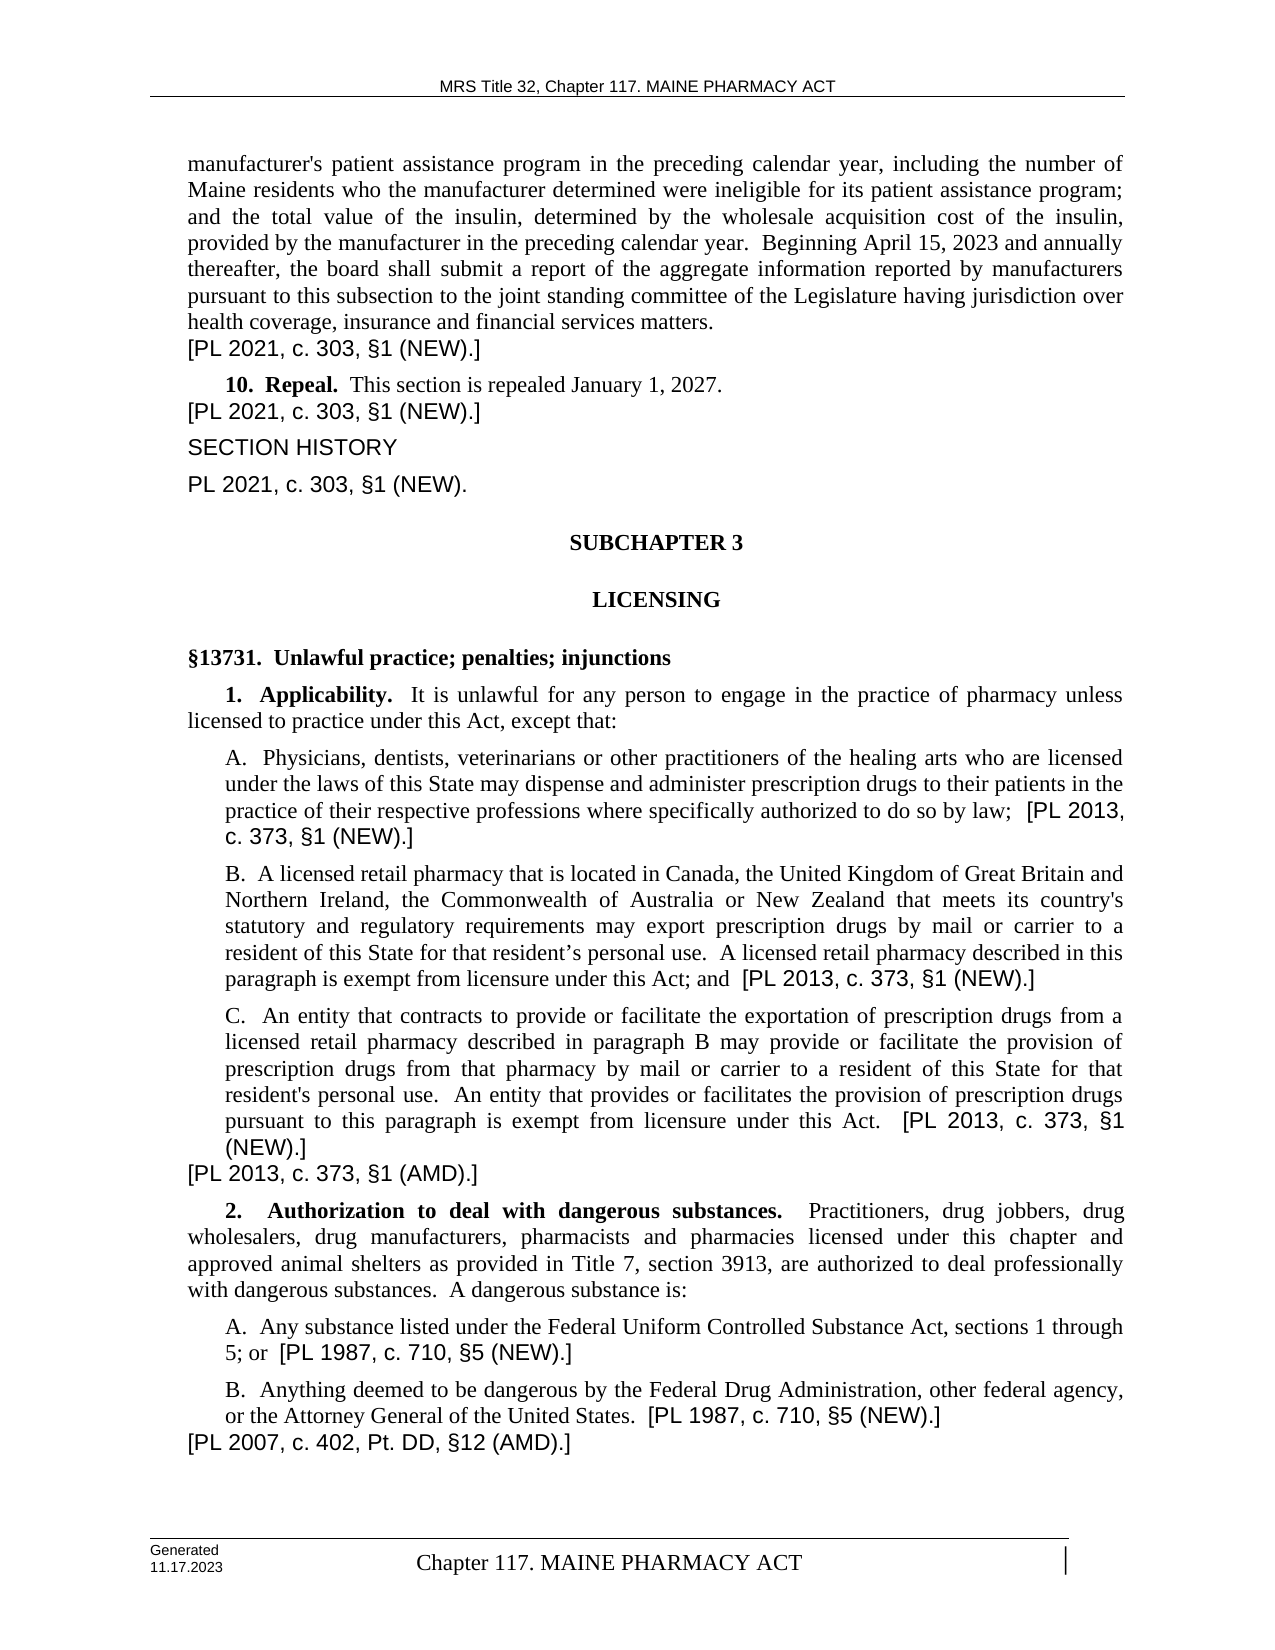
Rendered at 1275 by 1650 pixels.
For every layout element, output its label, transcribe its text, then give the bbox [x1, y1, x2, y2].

text 2. Authorization to deal with dangerous substances. Practitioners, drug jobbers, drug wholesalers, drug manufacturers, pharmacists and pharmacies licensed under this chapter and approved animal shelters as provided in Title 7, section 3913, are authorized to deal professionally with dangerous substances. A dangerous substance is: [187, 1197, 1125, 1302]
text SUBCHAPTER 3 [187, 529, 1125, 555]
text [PL 2021, c. 303, §1 (NEW).] [187, 334, 1125, 361]
text SECTION HISTORY [187, 434, 1125, 461]
text PL 2021, c. 303, §1 (NEW). [187, 471, 1125, 497]
text C. An entity that contracts to provide or facilitate the exportation of prescription drugs from a licensed retail pharmacy described in paragraph B may provide or facilitate the provision of prescription drugs from that pharmacy by mail or carrier to a resident of this State for that resident's personal use. An entity that provides or facilitates the provision of prescription drugs pursuant to this paragraph is exempt from licensure under this Act. [PL 2013, c. 373, §1 (NEW).] [225, 1002, 1125, 1160]
text A. Physicians, dentists, veterinarians or other practitioners of the healing arts who are licensed under the laws of this State may dispense and administer prescription drugs to their patients in the practice of their respective professions where specifically authorized to do so by law; [PL 2013, c. 373, §1 (NEW).] [225, 744, 1125, 849]
text [PL 2007, c. 402, Pt. DD, §12 (AMD).] [187, 1429, 1125, 1455]
text [PL 2013, c. 373, §1 (AMD).] [187, 1160, 1125, 1187]
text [187, 150, 1125, 334]
text §13731. Unlawful practice; penalties; injunctions [187, 644, 1125, 670]
text 1. Applicability. It is unlawful for any person to engage in the practice of pharmacy unless licensed to practice under this Act, except that: [187, 681, 1125, 733]
text B. A licensed retail pharmacy that is located in Canada, the United Kingdom of Great Britain and Northern Ireland, the Commonwealth of Australia or New Zealand that meets its country's statutory and regulatory requirements may export prescription drugs by mail or carrier to a resident of this State for that resident’s personal use. A licensed retail pharmacy described in this paragraph is exempt from licensure under this Act; and [PL 2013, c. 373, §1 (NEW).] [225, 860, 1125, 992]
text LICENSING [187, 586, 1125, 613]
text 10. Repeal. This section is repealed January 1, 2027. [187, 371, 1125, 398]
text [PL 2021, c. 303, §1 (NEW).] [187, 398, 1125, 424]
text A. Any substance listed under the Federal Uniform Controlled Substance Act, sections 1 through 5; or [PL 1987, c. 710, §5 (NEW).] [225, 1313, 1125, 1366]
text B. Anything deemed to be dangerous by the Federal Drug Administration, other federal agency, or the Attorney General of the United States. [PL 1987, c. 710, §5 (NEW).] [225, 1376, 1125, 1429]
